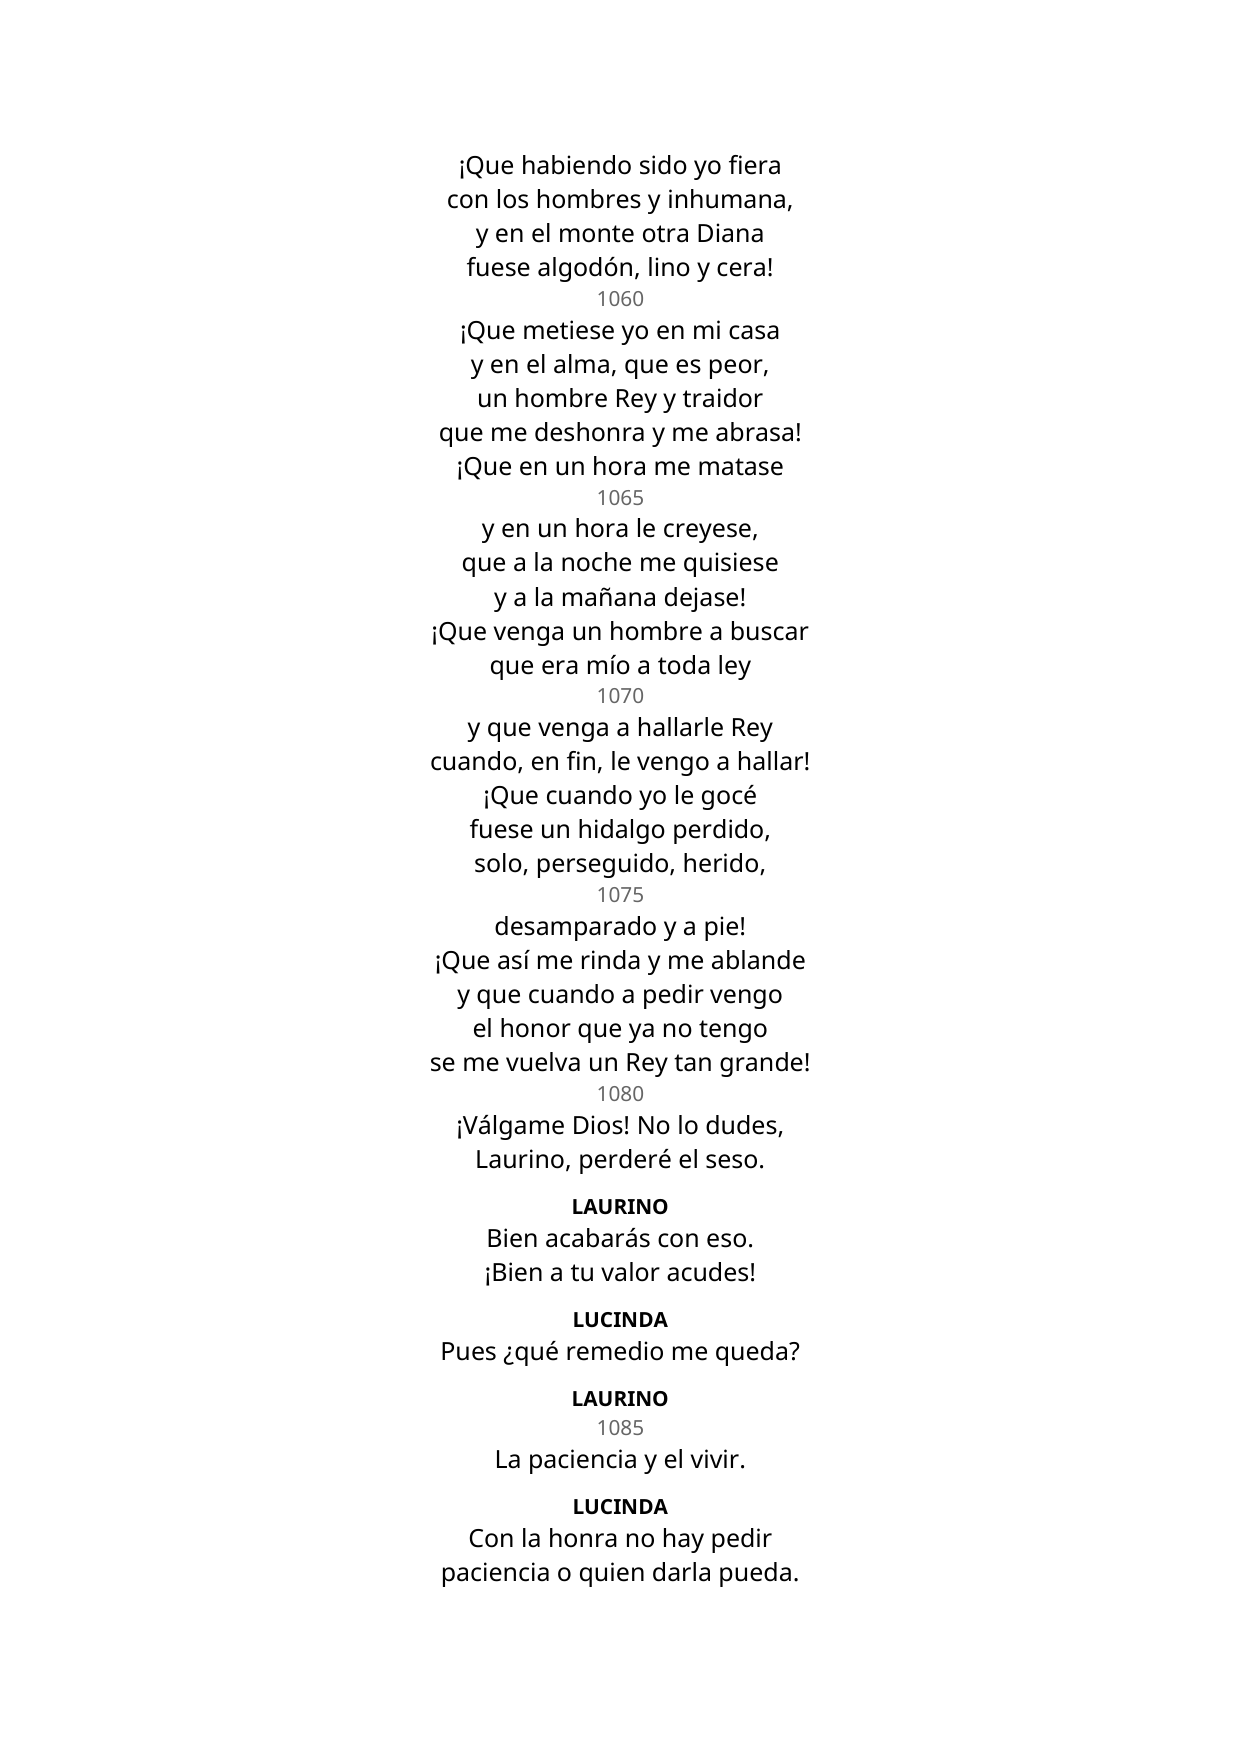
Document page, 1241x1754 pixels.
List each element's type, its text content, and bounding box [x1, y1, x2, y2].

text Bien acabarás con eso. [177, 1221, 1063, 1254]
text ¡Que venga un hombre a buscar [177, 613, 1063, 647]
text cuando, en fin, le vengo a hallar! [177, 744, 1063, 778]
text 1080 [177, 1079, 1063, 1107]
text 1085 [177, 1413, 1063, 1441]
text y que venga a hallarle Rey [177, 710, 1063, 744]
text fuese algodón, lino y cera! [177, 250, 1063, 284]
text ¡Que metiese yo en mi casa [177, 312, 1063, 346]
text 1070 [177, 681, 1063, 710]
text y en el alma, que es peor, [177, 346, 1063, 380]
text La paciencia y el vivir. [177, 1441, 1063, 1475]
text LAURINO [177, 1384, 1063, 1413]
text ¡Que cuando yo le gocé [177, 778, 1063, 812]
text con los hombres y inhumana, [177, 182, 1063, 216]
text LAURINO [177, 1192, 1063, 1221]
text y que cuando a pedir vengo [177, 977, 1063, 1011]
text fuese un hidalgo perdido, [177, 812, 1063, 846]
text ¡Que en un hora me matase [177, 448, 1063, 483]
text que me deshonra y me abrasa! [177, 414, 1063, 448]
text ¡Válgame Dios! No lo dudes, [177, 1107, 1063, 1141]
text y en el monte otra Diana [177, 216, 1063, 250]
text 1065 [177, 483, 1063, 511]
text que a la noche me quisiese [177, 545, 1063, 579]
text LUCINDA [177, 1492, 1063, 1521]
text un hombre Rey y traidor [177, 380, 1063, 414]
text el honor que ya no tengo [177, 1011, 1063, 1045]
text Laurino, perderé el seso. [177, 1141, 1063, 1175]
text ¡Que así me rinda y me ablande [177, 943, 1063, 977]
text desamparado y a pie! [177, 908, 1063, 943]
text Pues ¿qué remedio me queda? [177, 1334, 1063, 1368]
text 1075 [177, 880, 1063, 908]
text se me vuelva un Rey tan grande! [177, 1045, 1063, 1079]
text que era mío a toda ley [177, 647, 1063, 681]
text ¡Que habiendo sido yo fiera [177, 148, 1063, 182]
text y en un hora le creyese, [177, 511, 1063, 545]
text solo, perseguido, herido, [177, 846, 1063, 880]
text ¡Bien a tu valor acudes! [177, 1254, 1063, 1289]
text paciencia o quien darla pueda. [177, 1554, 1063, 1589]
text y a la mañana dejase! [177, 579, 1063, 613]
text LUCINDA [177, 1305, 1063, 1334]
text 1060 [177, 284, 1063, 312]
text Con la honra no hay pedir [177, 1521, 1063, 1554]
